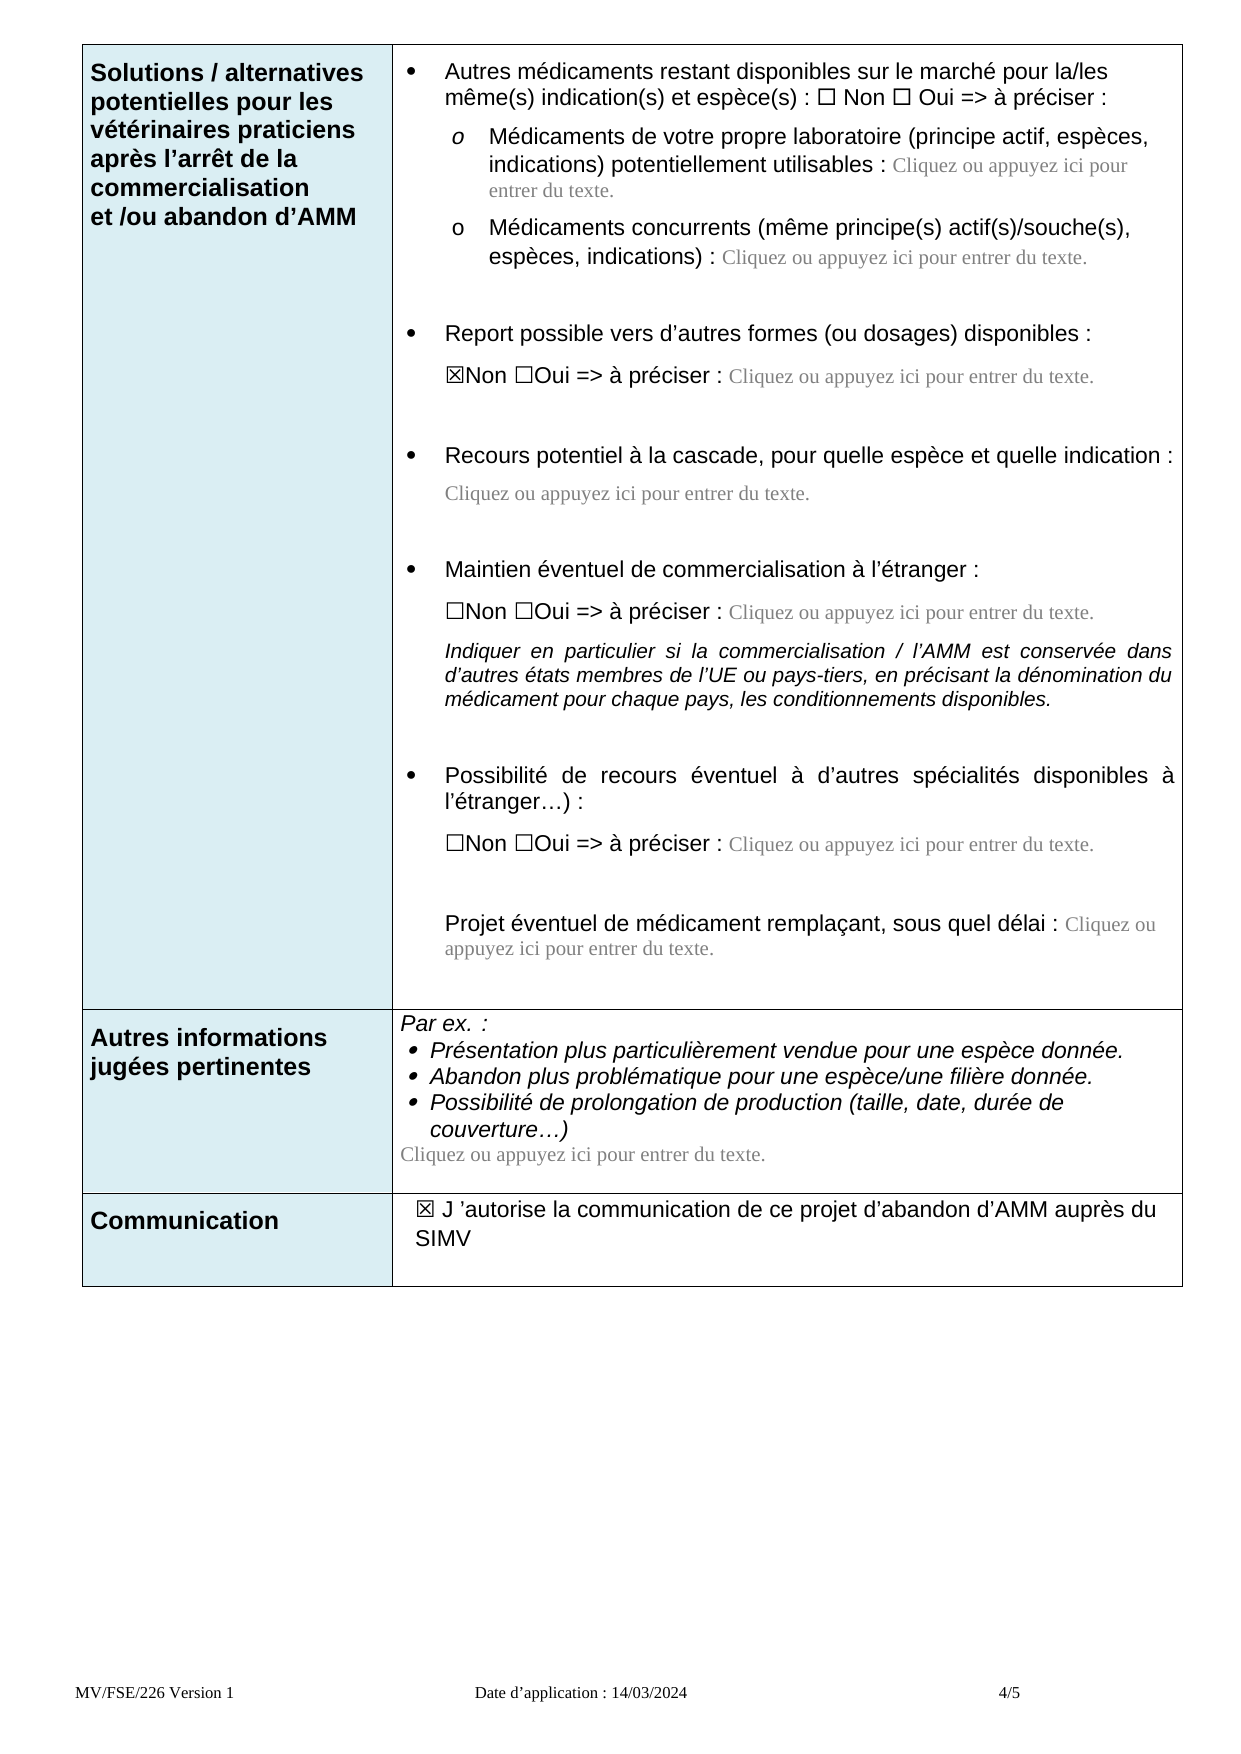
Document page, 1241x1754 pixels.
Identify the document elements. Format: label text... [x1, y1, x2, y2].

table_cell J ’autorise la communication de ce projet d’abandon d’AMM auprès du SIMV [393, 1194, 1182, 1286]
table_cell Autres médicaments restant disponibles sur le marché pour la/les même(s) indication(s) et espèce(s) : Non Oui => à préciser : Médicaments de votre propre laboratoire (principe actif, espèces, indications) potentiellement utilisables : Médicaments concurrents (même principe(s) actif(s)/souche(s), espèces, indications) : Report possible vers d’autres formes (ou dosages) disponibles : Non Oui => à préciser : Recours potentiel à la cascade, pour quelle espèce et quelle indication : Maintien éventuel de commercialisation à l’étranger : Non Oui => à préciser : Indiquer en particulier si la commercialisation / l’AMM est conservée dans d’autres états membres de l’UE ou pays-tiers, en précisant la dénomination du médicament pour chaque pays, les conditionnements disponibles. Possibilité de recours éventuel à d’autres spécialités disponibles à l’étranger…) : Non Oui => à préciser : Projet éventuel de médicament remplaçant, sous quel délai : [393, 45, 1182, 1009]
table_cell Communication [83, 1194, 392, 1286]
table_cell Solutions / alternatives potentielles pour les vétérinaires praticiens après l’arrêt de la commercialisation et /ou abandon d’AMM [83, 45, 392, 1009]
table_cell Par ex. : Présentation plus particulièrement vendue pour une espèce donnée. Abandon plus problématique pour une espèce/une filière donnée. Possibilité de prolongation de production (taille, date, durée de couverture…) [393, 1010, 1182, 1192]
table_cell Autres informations jugées pertinentes [83, 1010, 392, 1192]
